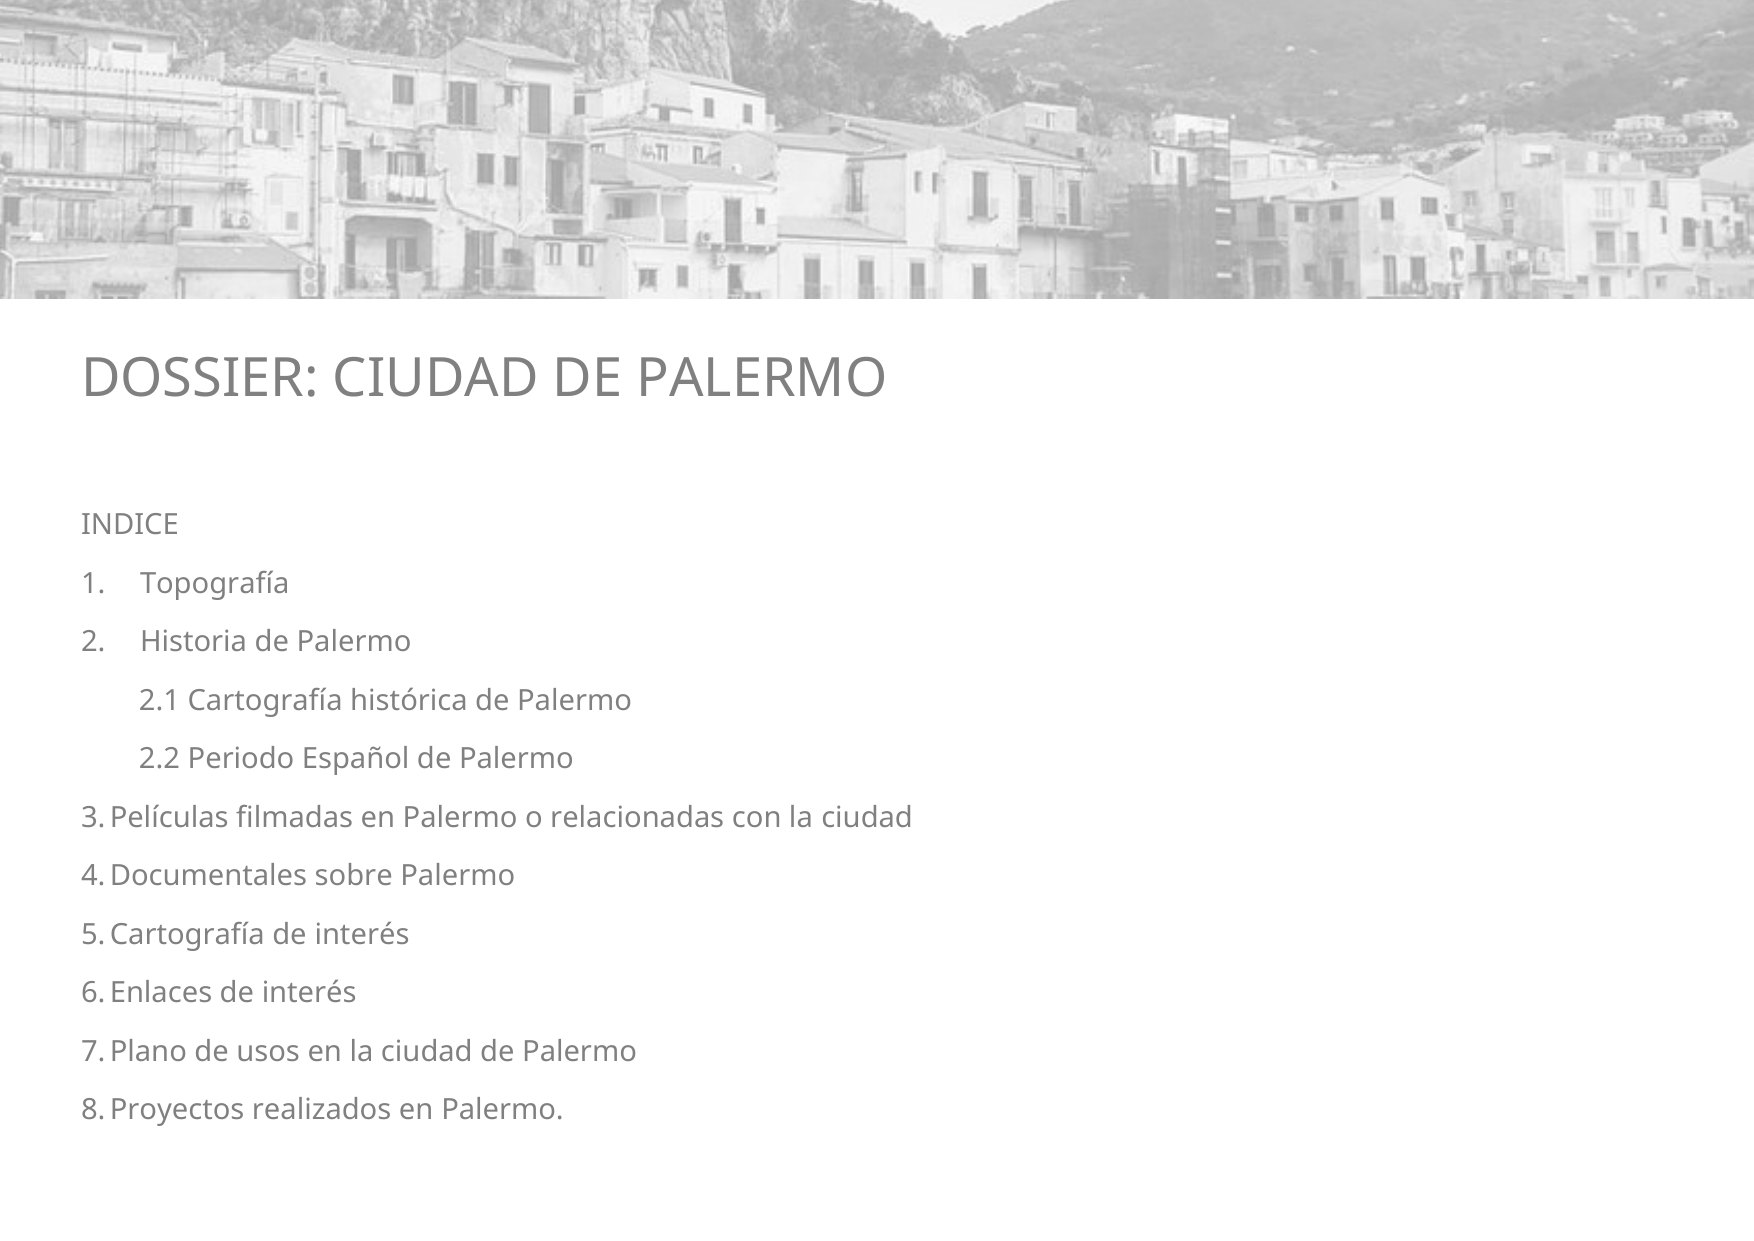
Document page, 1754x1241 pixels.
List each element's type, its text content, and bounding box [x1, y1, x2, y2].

text DOSSIER: CIUDAD DE PALERMO [81, 339, 1689, 412]
list Enlaces de interés [81, 971, 1689, 1011]
list Topografía [81, 562, 1689, 602]
list Plano de usos en la ciudad de Palermo [81, 1030, 1689, 1069]
text 2.2 Periodo Español de Palermo [139, 737, 1689, 777]
text 2.1 Cartografía histórica de Palermo [139, 679, 1689, 719]
list Películas filmadas en Palermo o relacionadas con la ciudad [81, 796, 1689, 836]
list Documentales sobre Palermo [81, 854, 1689, 894]
text INDICE [81, 504, 1689, 543]
list Historia de Palermo [81, 621, 1689, 660]
picture [0, 0, 1754, 299]
list Proyectos realizados en Palermo. [81, 1088, 1689, 1128]
list Cartografía de interés [81, 913, 1689, 953]
